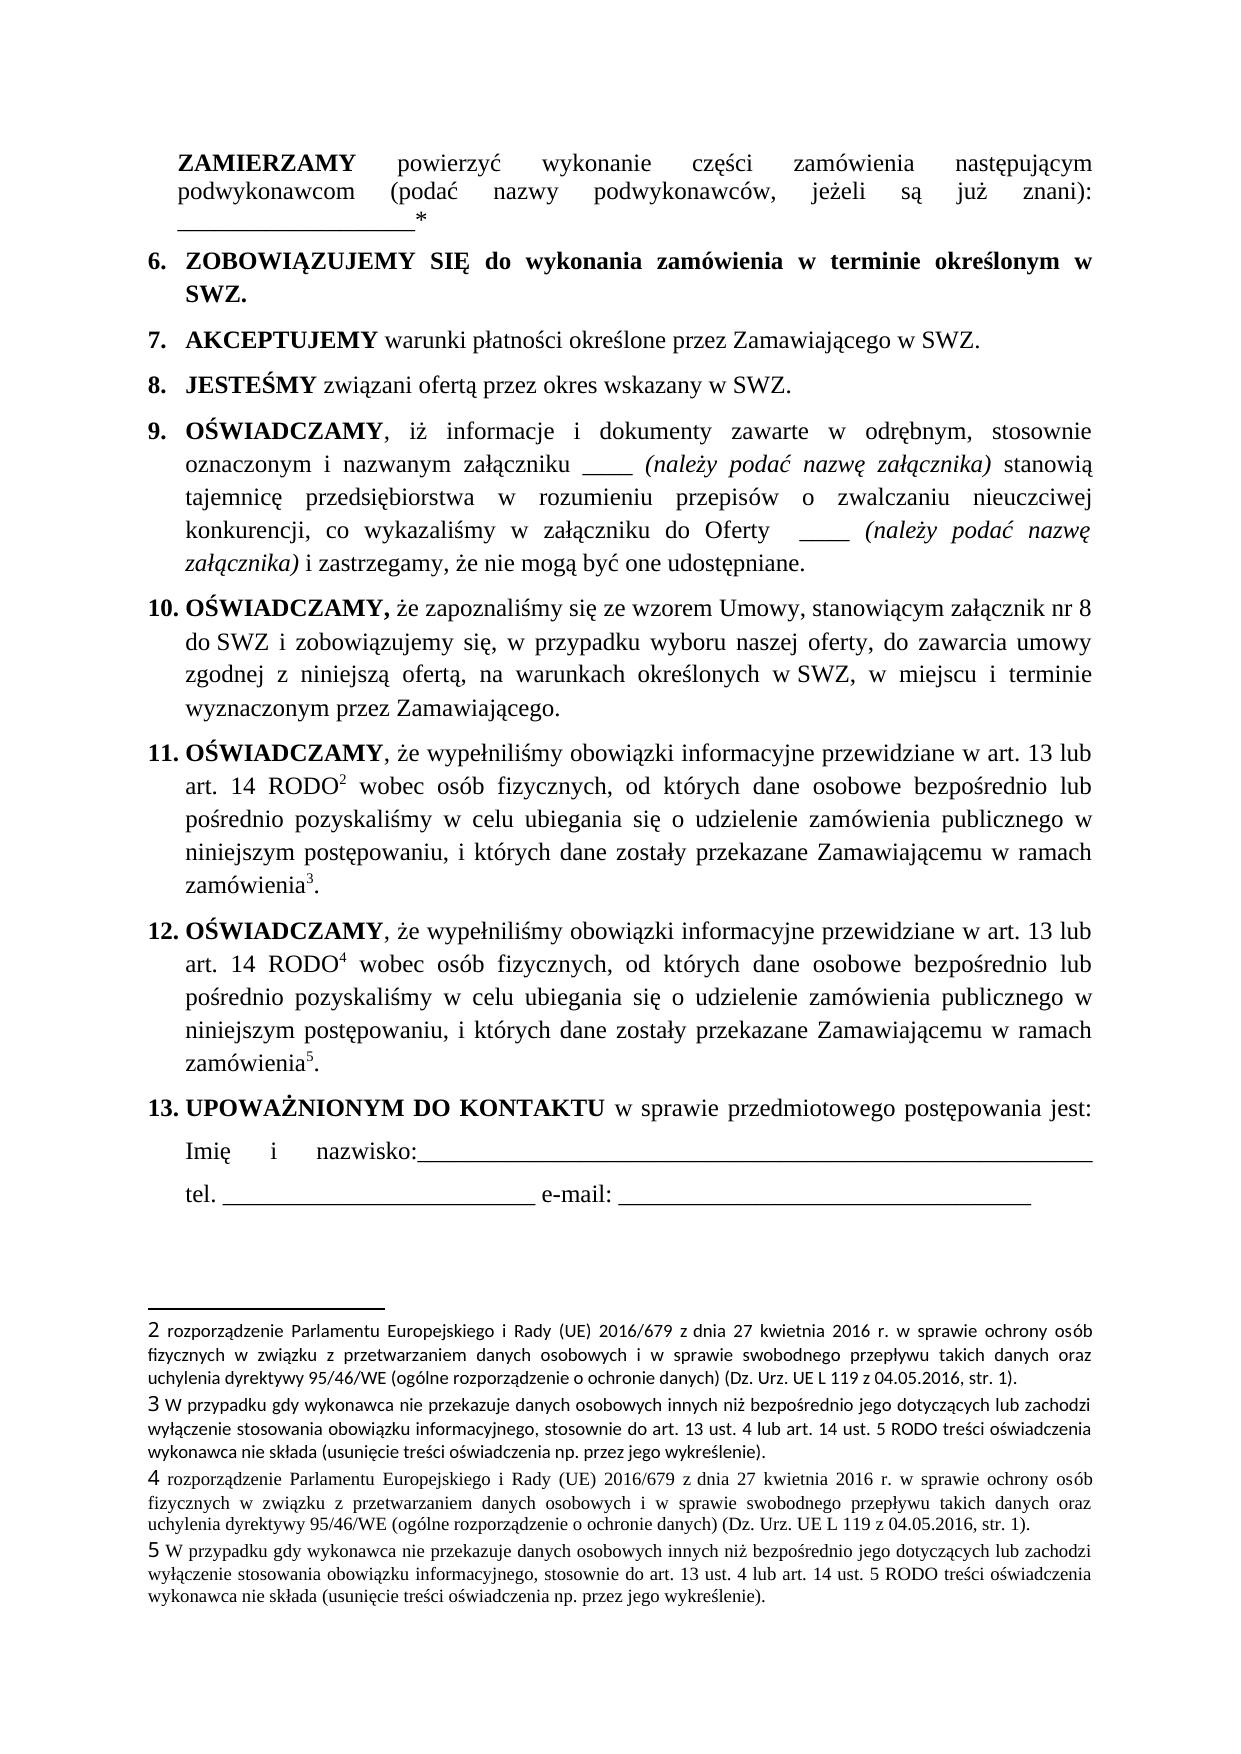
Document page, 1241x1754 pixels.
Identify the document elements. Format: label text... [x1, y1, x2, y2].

list ZOBOWIĄZUJEMY SIĘ do wykonania zamówienia w terminie określonym w SWZ. [148, 246, 1093, 308]
list JESTEŚMY związani ofertą przez okres wskazany w SWZ. [148, 370, 1093, 399]
list UPOWAŻNIONYM DO KONTAKTU w sprawie przedmiotowego postępowania jest: Imię i nazwisko:______________________________________________________ tel. _________________________ e-mail: _________________________________ [148, 1093, 1093, 1208]
list OŚWIADCZAMY, że wypełniliśmy obowiązki informacyjne przewidziane w art. 13 lub art. 14 RODO wobec osób fizycznych, od których dane osobowe bezpośrednio lub pośrednio pozyskaliśmy w celu ubiegania się o udzielenie zamówienia publicznego w niniejszym postępowaniu, i których dane zostały przekazane Zamawiającemu w ramach zamówienia. [148, 916, 1093, 1077]
text ZAMIERZAMY powierzyć wykonanie części zamówienia następującym podwykonawcom (podać nazwy podwykonawców, jeżeli są już znani): ___________________* [177, 148, 1093, 234]
list OŚWIADCZAMY, że wypełniliśmy obowiązki informacyjne przewidziane w art. 13 lub art. 14 RODO wobec osób fizycznych, od których dane osobowe bezpośrednio lub pośrednio pozyskaliśmy w celu ubiegania się o udzielenie zamówienia publicznego w niniejszym postępowaniu, i których dane zostały przekazane Zamawiającemu w ramach zamówienia. [148, 738, 1093, 899]
list OŚWIADCZAMY, iż informacje i dokumenty zawarte w odrębnym, stosownie oznaczonym i nazwanym załączniku ____ (należy podać nazwę załącznika) stanowią tajemnicę przedsiębiorstwa w rozumieniu przepisów o zwalczaniu nieuczciwej konkurencji, co wykazaliśmy w załączniku do Oferty ____ (należy podać nazwę załącznika) i zastrzegamy, że nie mogą być one udostępniane. [148, 416, 1093, 577]
list AKCEPTUJEMY warunki płatności określone przez Zamawiającego w SWZ. [148, 325, 1093, 354]
list OŚWIADCZAMY, że zapoznaliśmy się ze wzorem Umowy, stanowiącym załącznik nr 8 do SWZ i zobowiązujemy się, w przypadku wyboru naszej oferty, do zawarcia umowy zgodnej z niniejszą ofertą, na warunkach określonych w SWZ, w miejscu i terminie wyznaczonym przez Zamawiającego. [148, 593, 1093, 721]
